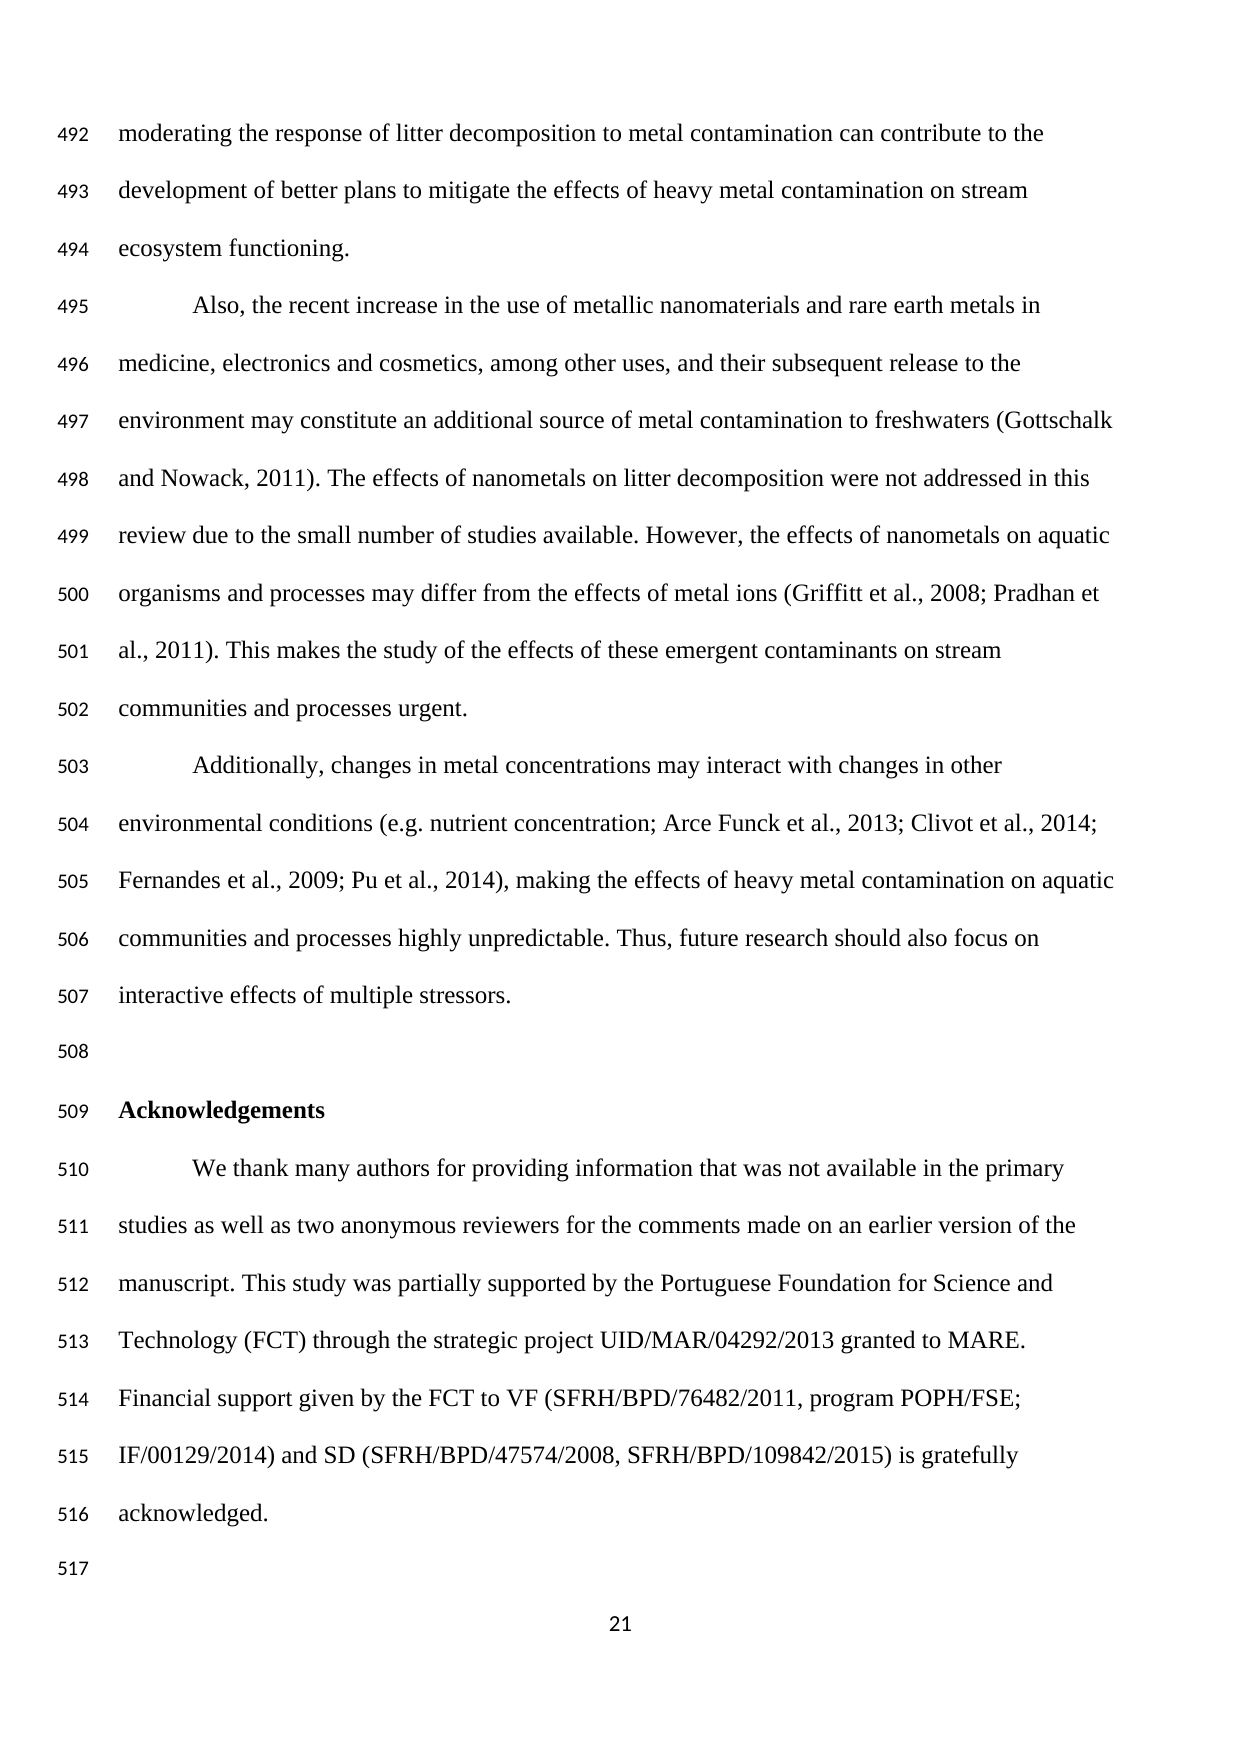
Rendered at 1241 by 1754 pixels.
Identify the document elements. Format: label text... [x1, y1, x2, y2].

text Also, the recent increase in the use of metallic nanomaterials and rare earth metals in medicine, electronics and cosmetics, among other uses, and their subsequent release to the environment may constitute an additional source of metal contamination to freshwaters (Gottschalk and Nowack, 2011). The effects of nanometals on litter decomposition were not addressed in this review due to the small number of studies available. However, the effects of nanometals on aquatic organisms and processes may differ from the effects of metal ions (Griffitt et al., 2008; Pradhan et al., 2011). This makes the study of the effects of these emergent contaminants on stream communities and processes urgent. [118, 291, 1122, 722]
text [118, 118, 1122, 262]
text Acknowledgements [118, 1096, 1122, 1124]
text We thank many authors for providing information that was not available in the primary studies as well as two anonymous reviewers for the comments made on an earlier version of the manuscript. This study was partially supported by the Portuguese Foundation for Science and Technology (FCT) through the strategic project UID/MAR/04292/2013 granted to MARE. Financial support given by the FCT to VF (SFRH/BPD/76482/2011, program POPH/FSE; IF/00129/2014) and SD (SFRH/BPD/47574/2008, SFRH/BPD/109842/2015) is gratefully acknowledged. [118, 1153, 1122, 1527]
text Additionally, changes in metal concentrations may interact with changes in other environmental conditions (e.g. nutrient concentration; Arce Funck et al., 2013; Clivot et al., 2014; Fernandes et al., 2009; Pu et al., 2014), making the effects of heavy metal contamination on aquatic communities and processes highly unpredictable. Thus, future research should also focus on interactive effects of multiple stressors. [118, 751, 1122, 1009]
